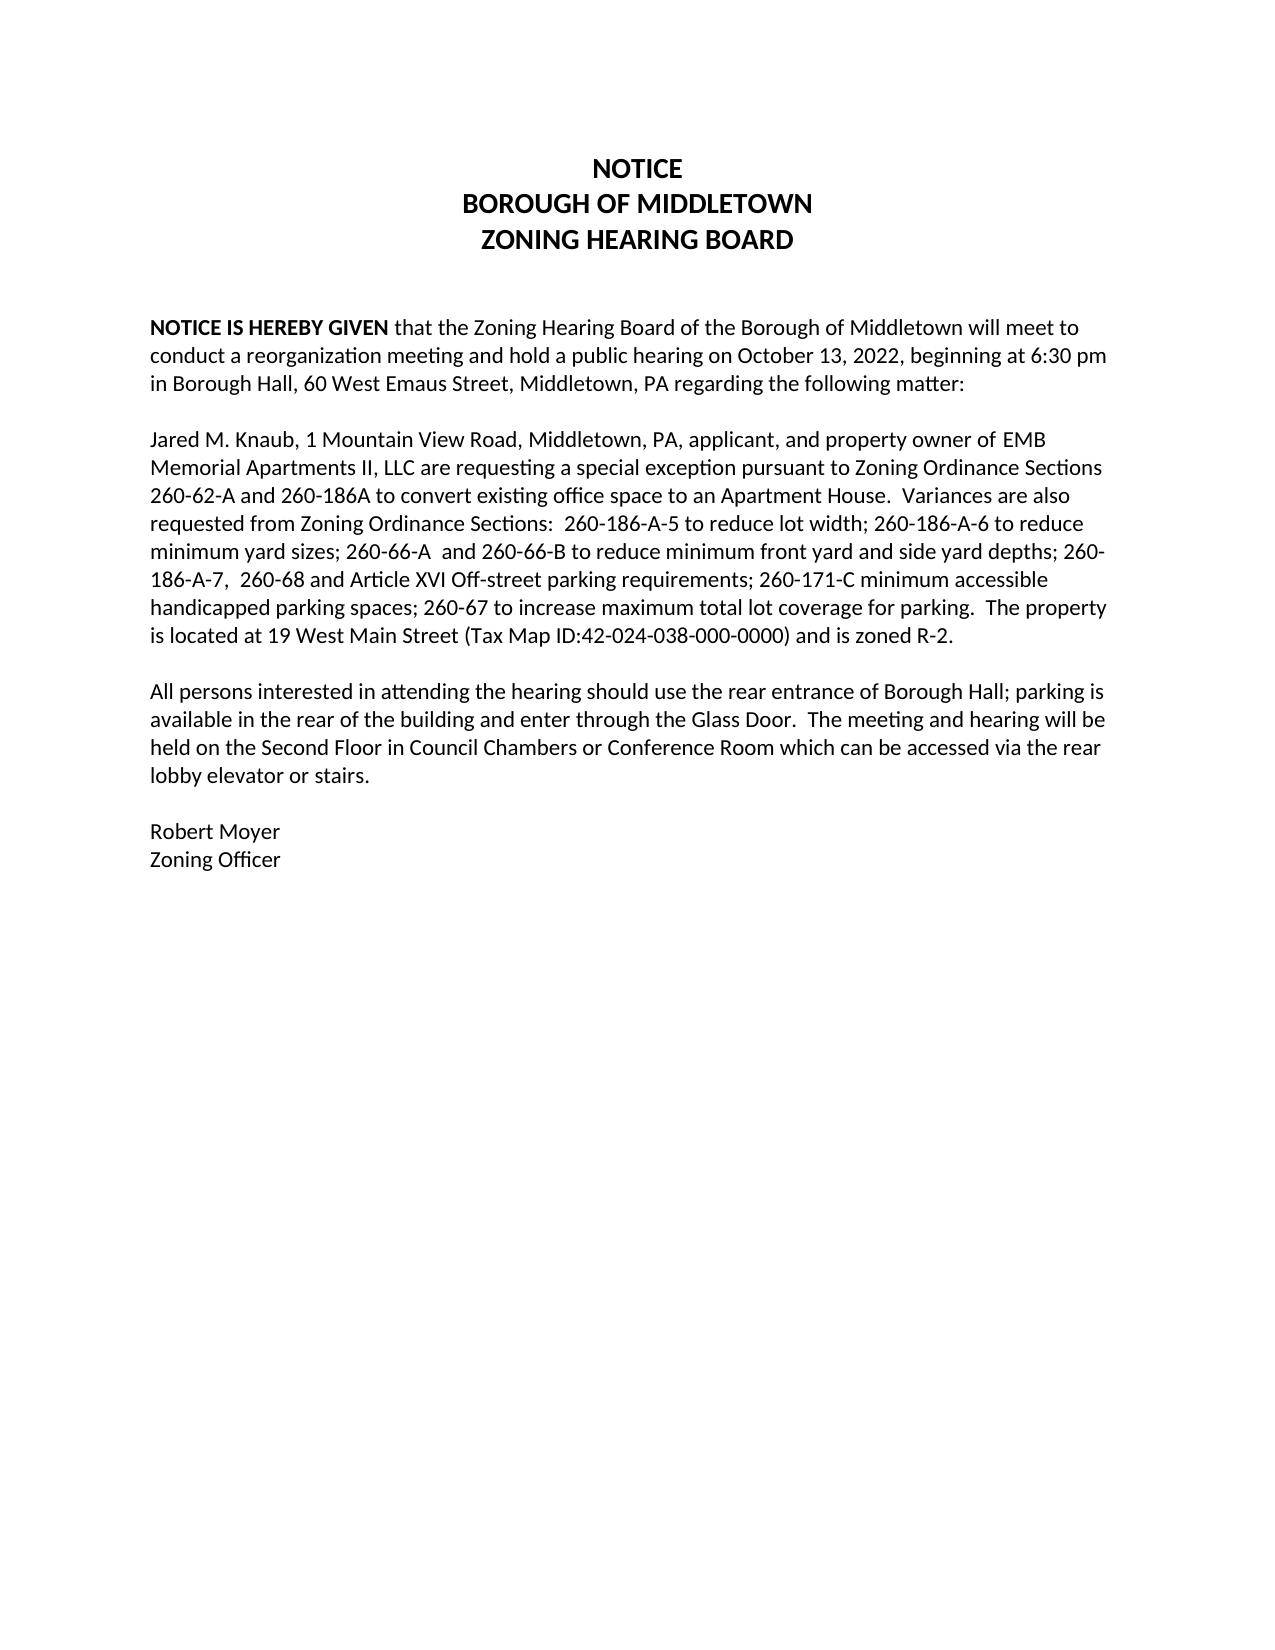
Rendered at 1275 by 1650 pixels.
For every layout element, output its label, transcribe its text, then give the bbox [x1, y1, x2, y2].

text NOTICE IS HEREBY GIVEN that the Zoning Hearing Board of the Borough of Middletown will meet to conduct a reorganization meeting and hold a public hearing on October 13, 2022, beginning at 6:30 pm in Borough Hall, 60 West Emaus Street, Middletown, PA regarding the following matter: [150, 313, 1125, 397]
text All persons interested in attending the hearing should use the rear entrance of Borough Hall; parking is available in the rear of the building and enter through the Glass Door. The meeting and hearing will be held on the Second Floor in Council Chambers or Conference Room which can be accessed via the rear lobby elevator or stairs. [150, 677, 1125, 789]
text Jared M. Knaub, 1 Mountain View Road, Middletown, PA, applicant, and property owner of EMB Memorial Apartments II, LLC are requesting a special exception pursuant to Zoning Ordinance Sections 260-62-A and 260-186A to convert existing office space to an Apartment House. Variances are also requested from Zoning Ordinance Sections: 260-186-A-5 to reduce lot width; 260-186-A-6 to reduce minimum yard sizes; 260-66-A and 260-66-B to reduce minimum front yard and side yard depths; 260-186-A-7, 260-68 and Article XVI Off-street parking requirements; 260-171-C minimum accessible handicapped parking spaces; 260-67 to increase maximum total lot coverage for parking. The property is located at 19 West Main Street (Tax Map ID:42-024-038-000-0000) and is zoned R-2. [150, 425, 1125, 649]
text BOROUGH OF MIDDLETOWN [150, 186, 1125, 221]
text NOTICE [150, 150, 1125, 186]
text ZONING HEARING BOARD [150, 221, 1125, 257]
text Robert Moyer [150, 817, 1125, 845]
text Zoning Officer [150, 845, 1125, 873]
